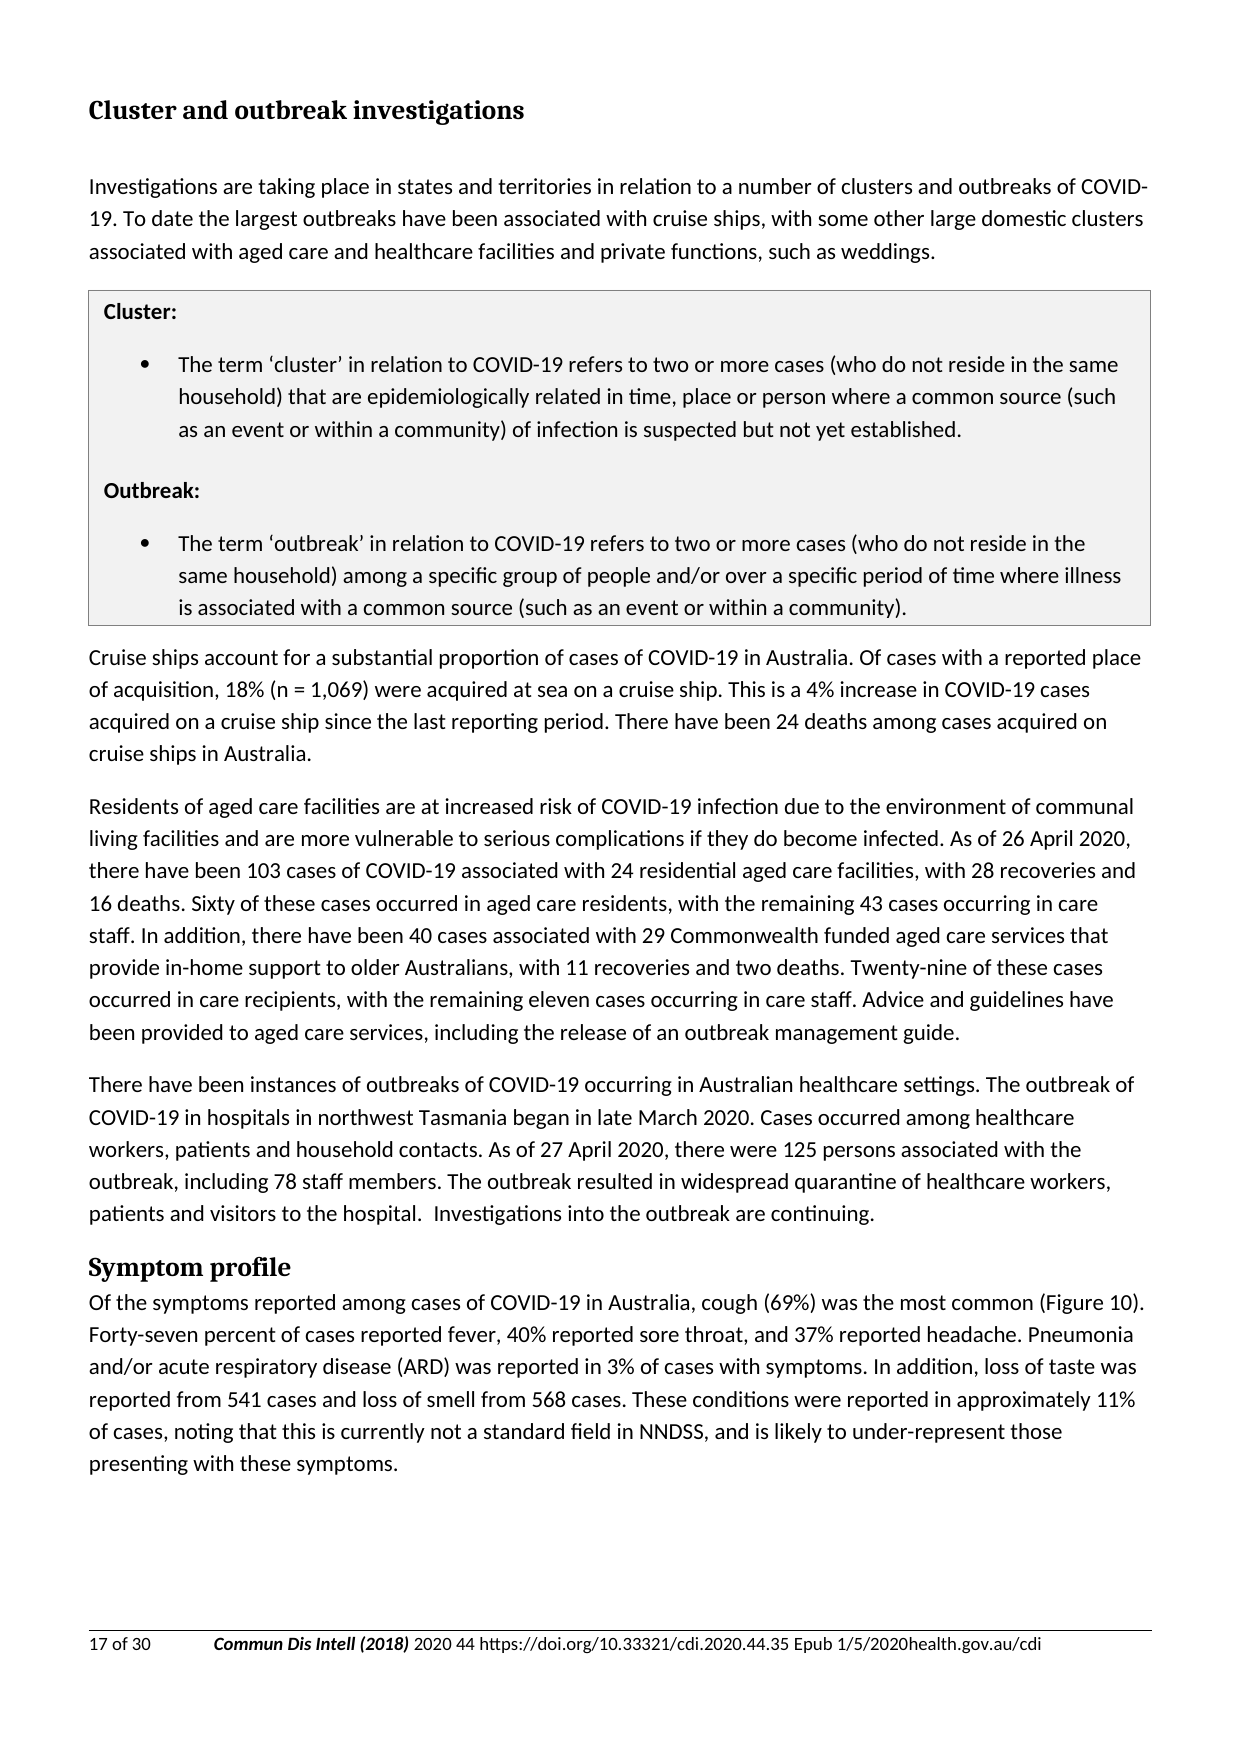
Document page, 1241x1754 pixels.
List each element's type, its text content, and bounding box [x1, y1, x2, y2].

subtitle Symptom profile [89, 1252, 1152, 1283]
subtitle Cluster and outbreak investigations [89, 95, 1152, 126]
text Cruise ships account for a substantial proportion of cases of COVID-19 in Australia. Of cases with a reported place of acquisition, 18% (n = 1,069) were acquired at sea on a cruise ship. This is a 4% increase in COVID-19 cases acquired on a cruise ship since the last reporting period. There have been 24 deaths among cases acquired on cruise ships in Australia. [89, 643, 1152, 767]
text Of the symptoms reported among cases of COVID-19 in Australia, cough (69%) was the most common (Figure 10). Forty-seven percent of cases reported fever, 40% reported sore throat, and 37% reported headache. Pneumonia and/or acute respiratory disease (ARD) was reported in 3% of cases with symptoms. In addition, loss of taste was reported from 541 cases and loss of smell from 568 cases. These conditions were reported in approximately 11% of cases, noting that this is currently not a standard field in NNDSS, and is likely to under-represent those presenting with these symptoms. [89, 1288, 1152, 1477]
text Investigations are taking place in states and territories in relation to a number of clusters and outbreaks of COVID-19. To date the largest outbreaks have been associated with cruise ships, with some other large domestic clusters associated with aged care and healthcare facilities and private functions, such as weddings. [89, 172, 1152, 265]
text There have been instances of outbreaks of COVID-19 occurring in Australian healthcare settings. The outbreak of COVID-19 in hospitals in northwest Tasmania began in late March 2020. Cases occurred among healthcare workers, patients and household contacts. As of 27 April 2020, there were 125 persons associated with the outbreak, including 78 staff members. The outbreak resulted in widespread quarantine of healthcare workers, patients and visitors to the hospital. Investigations into the outbreak are continuing. [89, 1071, 1152, 1227]
text Residents of aged care facilities are at increased risk of COVID-19 infection due to the environment of communal living facilities and are more vulnerable to serious complications if they do become infected. As of 26 April 2020, there have been 103 cases of COVID-19 associated with 24 residential aged care facilities, with 28 recoveries and 16 deaths. Sixty of these cases occurred in aged care residents, with the remaining 43 cases occurring in care staff. In addition, there have been 40 cases associated with 29 Commonwealth funded aged care services that provide in-home support to older Australians, with 11 recoveries and two deaths. Twenty-nine of these cases occurred in care recipients, with the remaining eleven cases occurring in care staff. Advice and guidelines have been provided to aged care services, including the release of an outbreak management guide. [89, 792, 1152, 1046]
